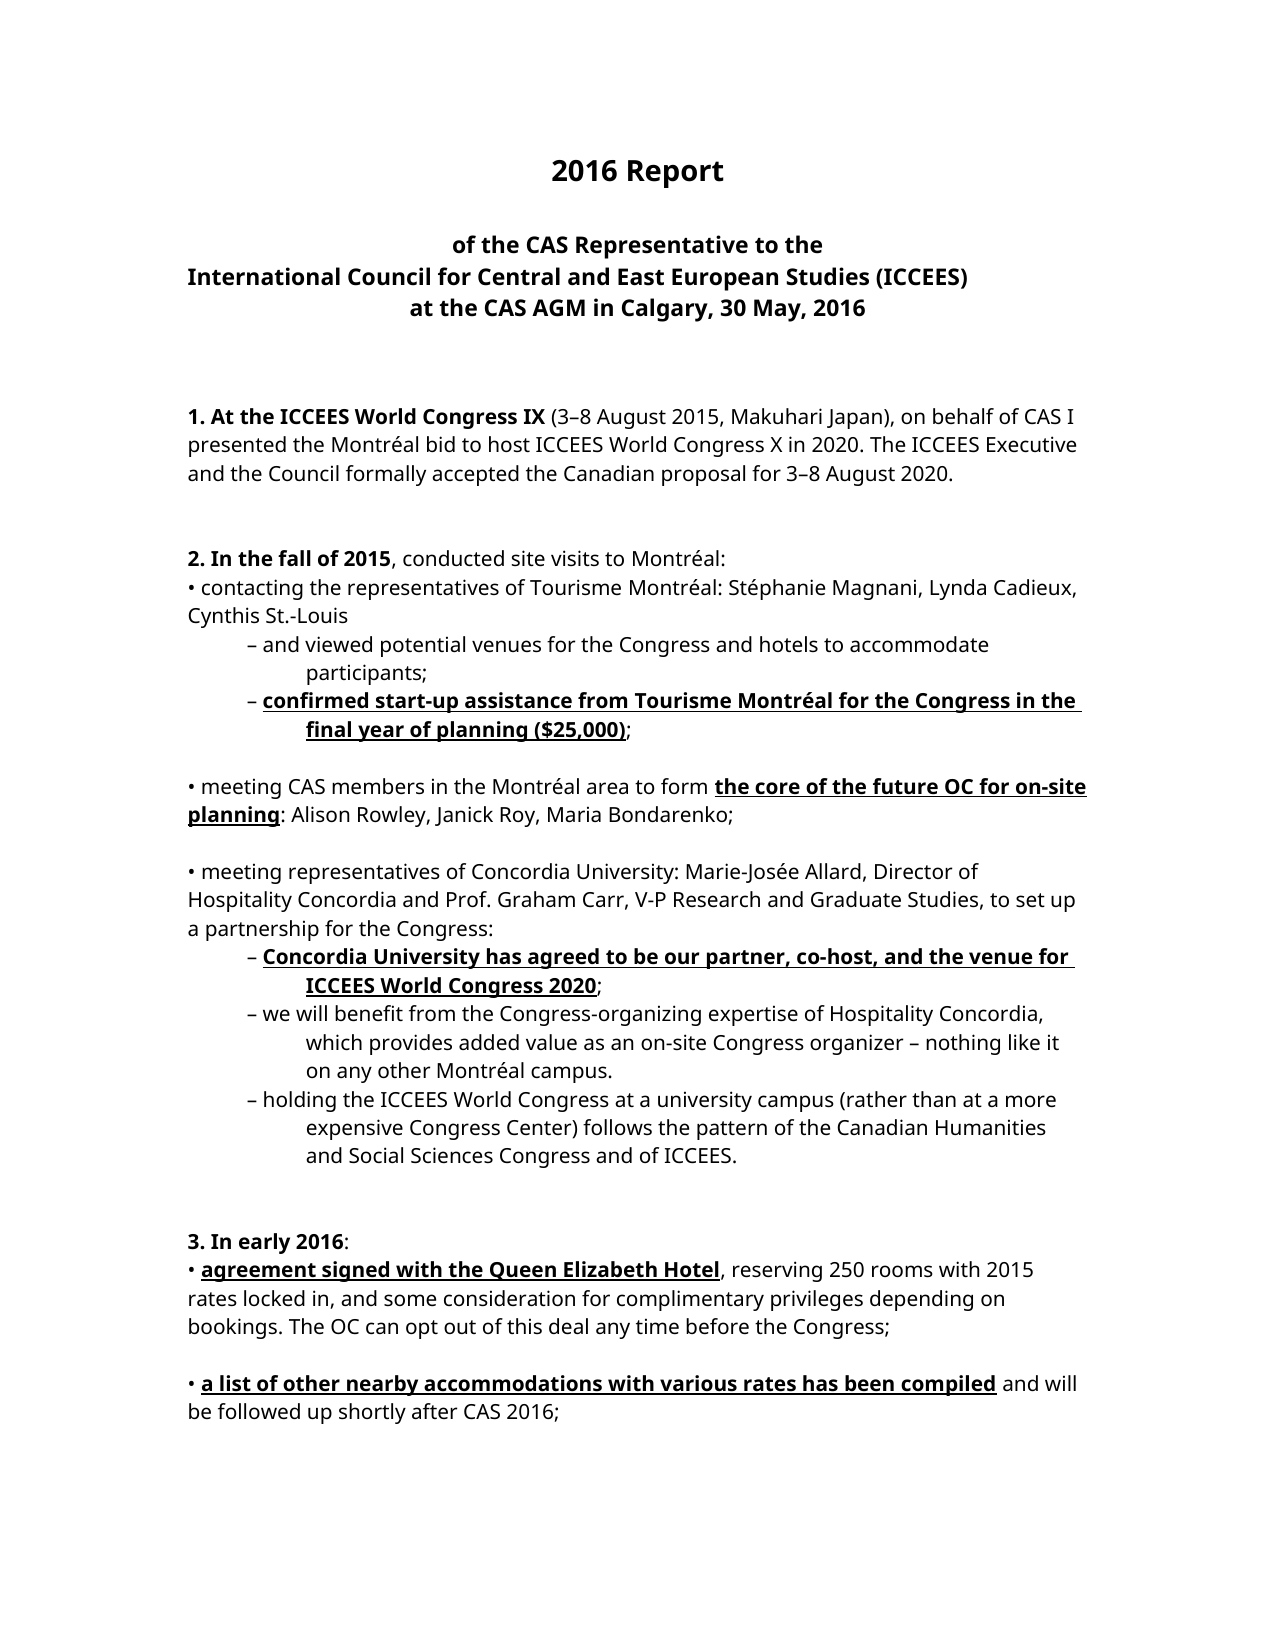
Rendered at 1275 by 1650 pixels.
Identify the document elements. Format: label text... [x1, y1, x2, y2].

text • contacting the representatives of Tourisme Montréal: Stéphanie Magnani, Lynda Cadieux, Cynthis St.-Louis [187, 573, 1087, 630]
text at the CAS AGM in Calgary, 30 May, 2016 [187, 292, 1087, 323]
text • a list of other nearby accommodations with various rates has been compiled and will be followed up shortly after CAS 2016; [187, 1369, 1087, 1426]
text – confirmed start-up assistance from Tourisme Montréal for the Congress in the final year of planning ($25,000); [247, 687, 1087, 743]
text • agreement signed with the Queen Elizabeth Hotel, reserving 250 rooms with 2015 rates locked in, and some consideration for complimentary privileges depending on bookings. The OC can opt out of this deal any time before the Congress; [187, 1255, 1087, 1341]
text • meeting CAS members in the Montréal area to form the core of the future OC for on-site planning: Alison Rowley, Janick Roy, Maria Bondarenko; [187, 772, 1087, 829]
text 2. In the fall of 2015, conducted site visits to Montréal: [187, 544, 1087, 573]
text – we will benefit from the Congress-organizing expertise of Hospitality Concordia, which provides added value as an on-site Congress organizer – nothing like it on any other Montréal campus. [247, 999, 1087, 1085]
text 1. At the ICCEES World Congress IX (3–8 August 2015, Makuhari Japan), on behalf of CAS I presented the Montréal bid to host ICCEES World Congress X in 2020. The ICCEES Executive and the Council formally accepted the Canadian proposal for 3–8 August 2020. [187, 402, 1087, 487]
text 3. In early 2016: [187, 1227, 1087, 1255]
text • meeting representatives of Concordia University: Marie-Josée Allard, Director of Hospitality Concordia and Prof. Graham Carr, V-P Research and Graduate Studies, to set up a partnership for the Congress: [187, 857, 1087, 942]
text of the CAS Representative to the [187, 229, 1087, 261]
text – Concordia University has agreed to be our partner, co-host, and the venue for ICCEES World Congress 2020; [247, 942, 1087, 999]
text – and viewed potential venues for the Congress and hotels to accommodate participants; [247, 630, 1087, 687]
text – holding the ICCEES World Congress at a university campus (rather than at a more expensive Congress Center) follows the pattern of the Canadian Humanities and Social Sciences Congress and of ICCEES. [247, 1085, 1087, 1170]
text International Council for Central and East European Studies (ICCEES) [187, 261, 1087, 292]
text 2016 Report [187, 150, 1087, 190]
